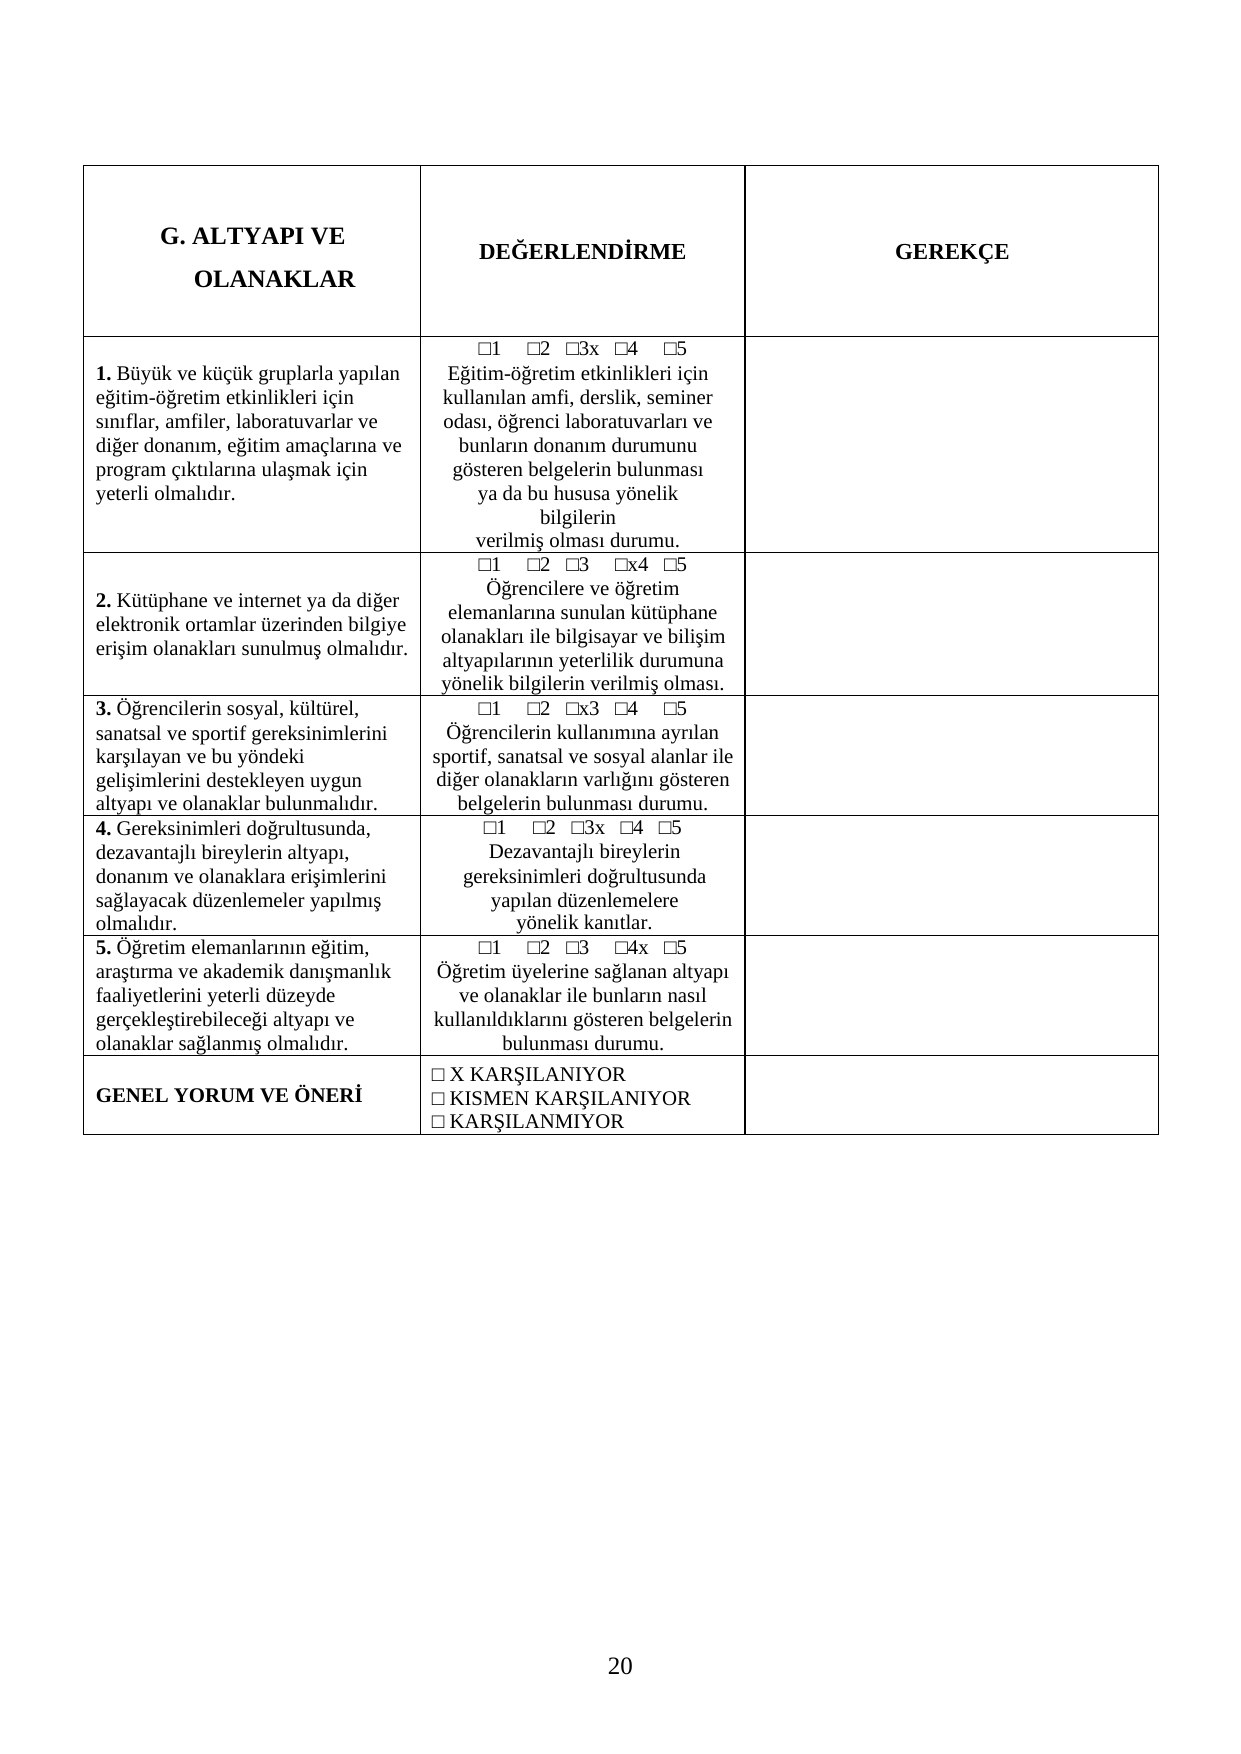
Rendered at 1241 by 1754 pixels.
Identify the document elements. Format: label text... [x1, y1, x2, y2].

table_cell [746, 696, 1158, 815]
table_cell □1 □2 □3x □4 □5 Eğitim-öğretim etkinlikleri için kullanılan amfi, derslik, seminer odası, öğrenci laboratuvarları ve bunların donanım durumunu gösteren belgelerin bulunması ya da bu hususa yönelik bilgilerin verilmiş olması durumu. [421, 337, 744, 552]
table_cell [746, 1056, 1158, 1133]
table_cell □1 □2 □3 □x4 □5 Öğrencilere ve öğretim elemanlarına sunulan kütüphane olanakları ile bilgisayar ve bilişim altyapılarının yeterlilik durumuna yönelik bilgilerin verilmiş olması. [421, 553, 744, 695]
table_cell 4. Gereksinimleri doğrultusunda, dezavantajlı bireylerin altyapı, donanım ve olanaklara erişimlerini sağlayacak düzenlemeler yapılmış olmalıdır. [84, 816, 420, 935]
table_header DEĞERLENDİRME [421, 166, 744, 336]
table_cell GENEL YORUM VE ÖNERİ [84, 1056, 420, 1133]
table_cell 2. Kütüphane ve internet ya da diğer elektronik ortamlar üzerinden bilgiye erişim olanakları sunulmuş olmalıdır. [84, 553, 420, 695]
table_header G. ALTYAPI VE OLANAKLAR [84, 166, 420, 336]
table_cell [746, 337, 1158, 552]
table_cell □1 □2 □3 □4x □5 Öğretim üyelerine sağlanan altyapı ve olanaklar ile bunların nasıl kullanıldıklarını gösteren belgelerin bulunması durumu. [421, 936, 744, 1055]
table_cell 5. Öğretim elemanlarının eğitim, araştırma ve akademik danışmanlık faaliyetlerini yeterli düzeyde gerçekleştirebileceği altyapı ve olanaklar sağlanmış olmalıdır. [84, 936, 420, 1055]
table_cell [746, 553, 1158, 695]
table_cell X KARŞILANIYOR KISMEN KARŞILANIYOR KARŞILANMIYOR [421, 1056, 744, 1133]
table_cell □1 □2 □x3 □4 □5 Öğrencilerin kullanımına ayrılan sportif, sanatsal ve sosyal alanlar ile diğer olanakların varlığını gösteren belgelerin bulunması durumu. [421, 696, 744, 815]
table_cell [746, 936, 1158, 1055]
table_cell 3. Öğrencilerin sosyal, kültürel, sanatsal ve sportif gereksinimlerini karşılayan ve bu yöndeki gelişimlerini destekleyen uygun altyapı ve olanaklar bulunmalıdır. [84, 696, 420, 815]
table_cell □1 □2 □3x □4 □5 Dezavantajlı bireylerin gereksinimleri doğrultusunda yapılan düzenlemelere yönelik kanıtlar. [421, 816, 744, 935]
table_cell 1. Büyük ve küçük gruplarla yapılan eğitim-öğretim etkinlikleri için sınıflar, amfiler, laboratuvarlar ve diğer donanım, eğitim amaçlarına ve program çıktılarına ulaşmak için yeterli olmalıdır. [84, 337, 420, 552]
table_cell [746, 816, 1158, 935]
table_header GEREKÇE [746, 166, 1158, 336]
